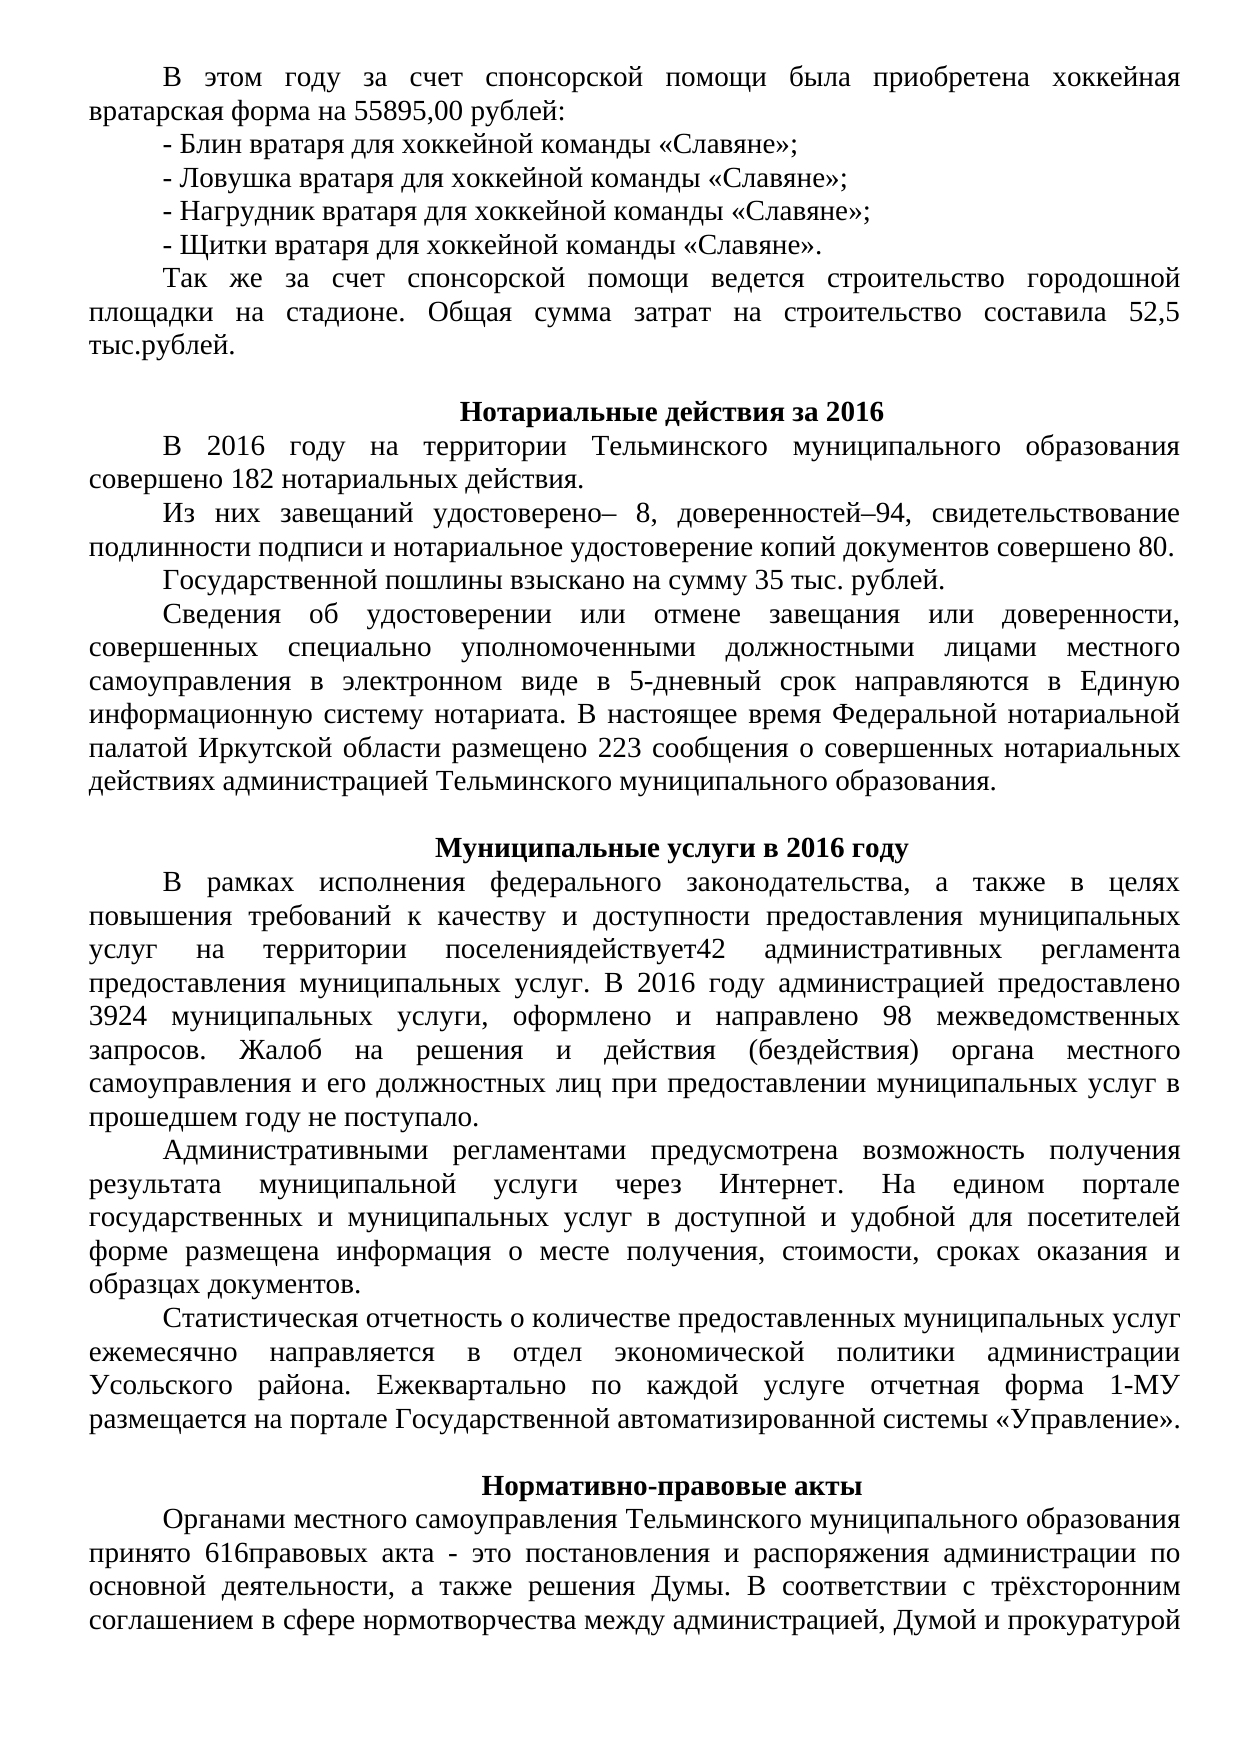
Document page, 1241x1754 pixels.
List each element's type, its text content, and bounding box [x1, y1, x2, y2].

text - Ловушка вратаря для хоккейной команды «Славяне»; [89, 160, 1181, 193]
text Так же за счет спонсорской помощи ведется строительство городошной площадки на стадионе. Общая сумма затрат на строительство составила 52,5 тыс.рублей. [89, 260, 1181, 361]
text В 2016 году на территории Тельминского муниципального образования совершено 182 нотариальных действия. [89, 428, 1181, 495]
text - Щитки вратаря для хоккейной команды «Славяне». [89, 227, 1181, 260]
text В рамках исполнения федерального законодательства, а также в целях повышения требований к качеству и доступности предоставления муниципальных услуг на территории поселениядействует42 административных регламента предоставления муниципальных услуг. В 2016 году администрацией предоставлено 3924 муниципальных услуги, оформлено и направлено 98 межведомственных запросов. Жалоб на решения и действия (бездействия) органа местного самоуправления и его должностных лиц при предоставлении муниципальных услуг в прошедшем году не поступало. [89, 864, 1181, 1132]
text Статистическая отчетность о количестве предоставленных муниципальных услуг ежемесячно направляется в отдел экономической политики администрации Усольского района. Ежеквартально по каждой услуге отчетная форма 1-МУ размещается на портале Государственной автоматизированной системы «Управление». [89, 1300, 1181, 1434]
text - Блин вратаря для хоккейной команды «Славяне»; [89, 126, 1181, 160]
text В этом году за счет спонсорской помощи была приобретена хоккейная вратарская форма на 55895,00 рублей: [89, 59, 1181, 126]
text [89, 1501, 1181, 1636]
text Государственной пошлины взыскано на сумму 35 тыс. рублей. [89, 562, 1181, 596]
text - Нагрудник вратаря для хоккейной команды «Славяне»; [89, 193, 1181, 227]
text Нормативно-правовые акты [89, 1468, 1181, 1501]
text Административными регламентами предусмотрена возможность получения результата муниципальной услуги через Интернет. На едином портале государственных и муниципальных услуг в доступной и удобной для посетителей форме размещена информация о месте получения, стоимости, сроках оказания и образцах документов. [89, 1132, 1181, 1300]
text Из них завещаний удостоверено– 8, доверенностей–94, свидетельствование подлинности подписи и нотариальное удостоверение копий документов совершено 80. [89, 495, 1181, 562]
text Сведения об удостоверении или отмене завещания или доверенности, совершенных специально уполномоченными должностными лицами местного самоуправления в электронном виде в 5-дневный срок направляются в Единую информационную систему нотариата. В настоящее время Федеральной нотариальной палатой Иркутской области размещено 223 сообщения о совершенных нотариальных действиях администрацией Тельминского муниципального образования. [89, 596, 1181, 797]
text Нотариальные действия за 2016 [89, 394, 1181, 428]
text Муниципальные услуги в 2016 году [89, 831, 1181, 864]
